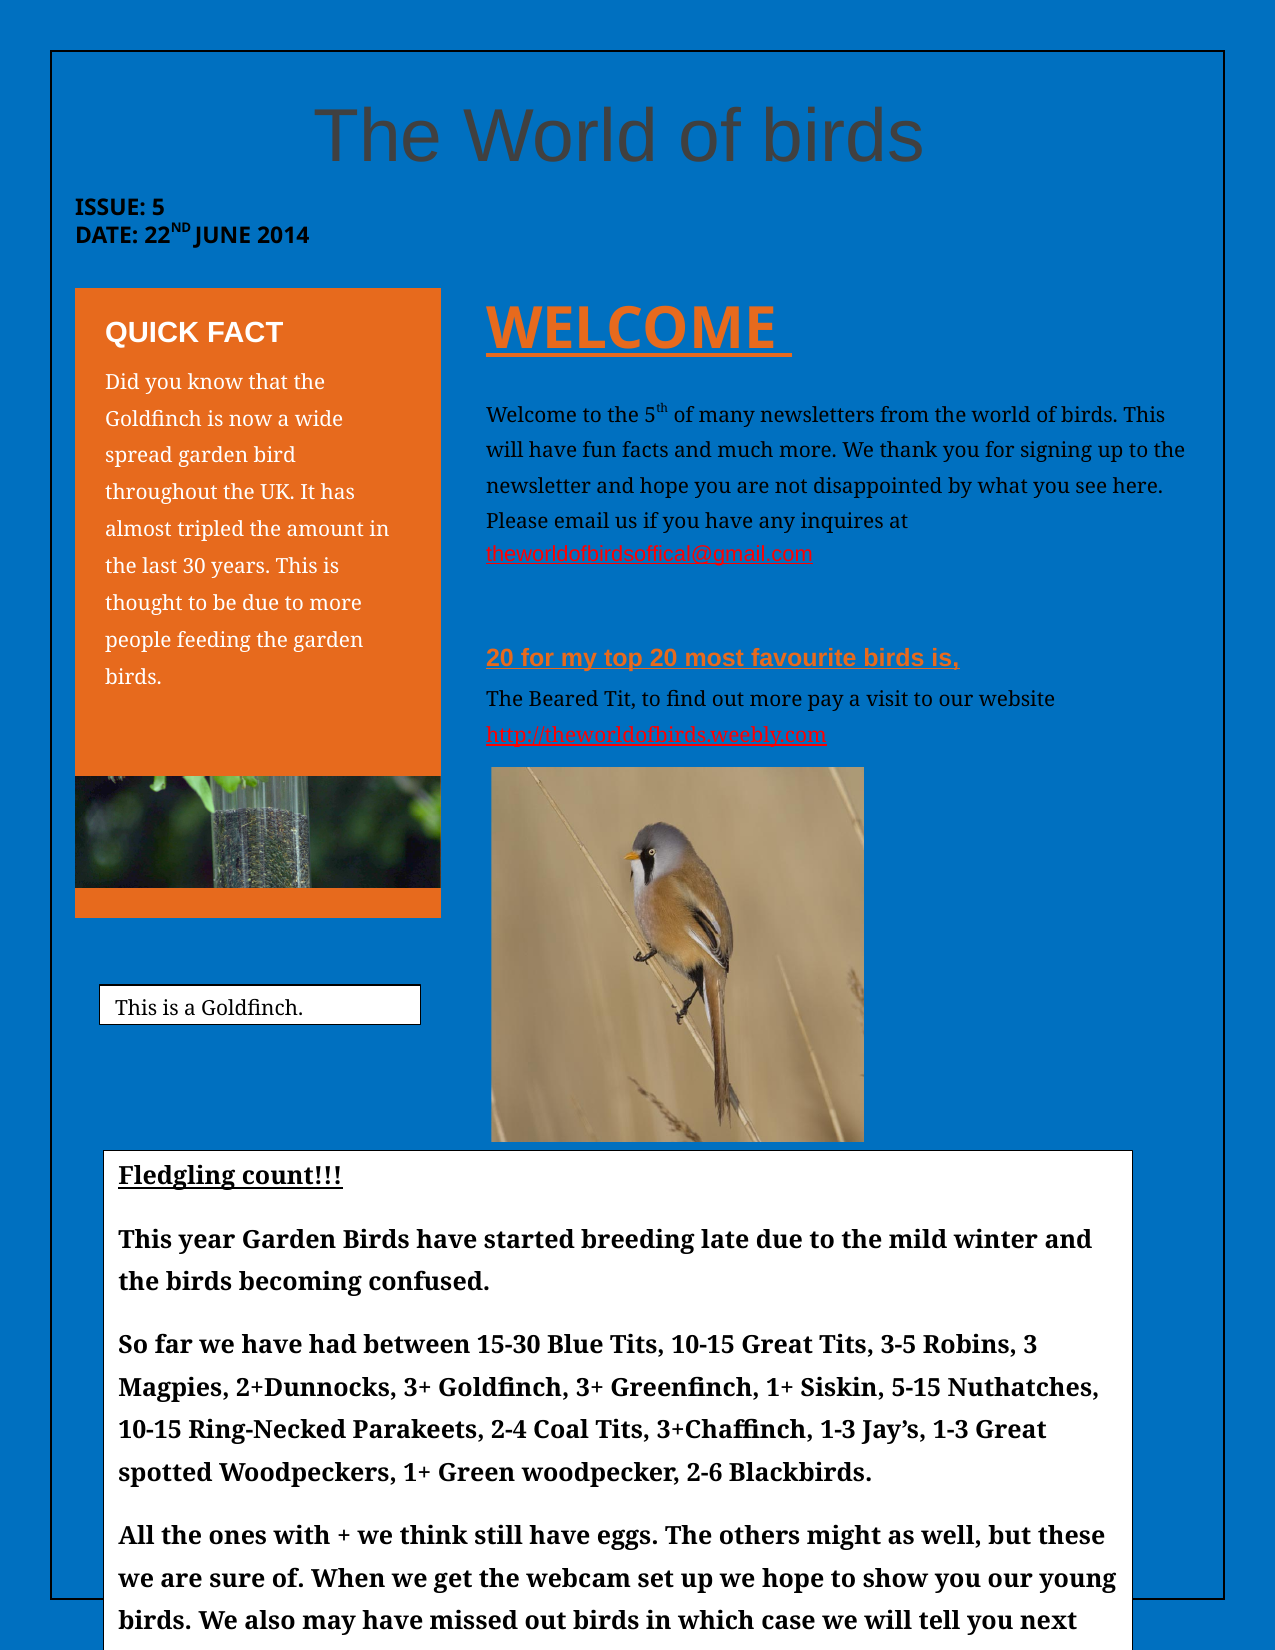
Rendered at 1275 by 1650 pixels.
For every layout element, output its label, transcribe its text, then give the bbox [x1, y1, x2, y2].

title iSSUE: 5 [75, 95, 1200, 222]
title dATE: 22nd june 2014 [75, 222, 1200, 249]
subtitle 20 for my top 20 most favourite birds is, [441, 643, 1200, 672]
picture [75, 776, 441, 888]
subtitle Welcome [75, 286, 1200, 366]
text Welcome to the 5th of many newsletters from the world of birds. This will have fun facts and much more. We thank you for signing up to the newsletter and hope you are not disappointed by what you see here. Please email us if you have any inquires at theworldofbirdsoffical@gmail.com [441, 400, 1200, 566]
picture [491, 767, 864, 1142]
subtitle The Beared Tit, to find out more pay a visit to our website http://theworldofbirds.weebly.com [441, 684, 1200, 748]
